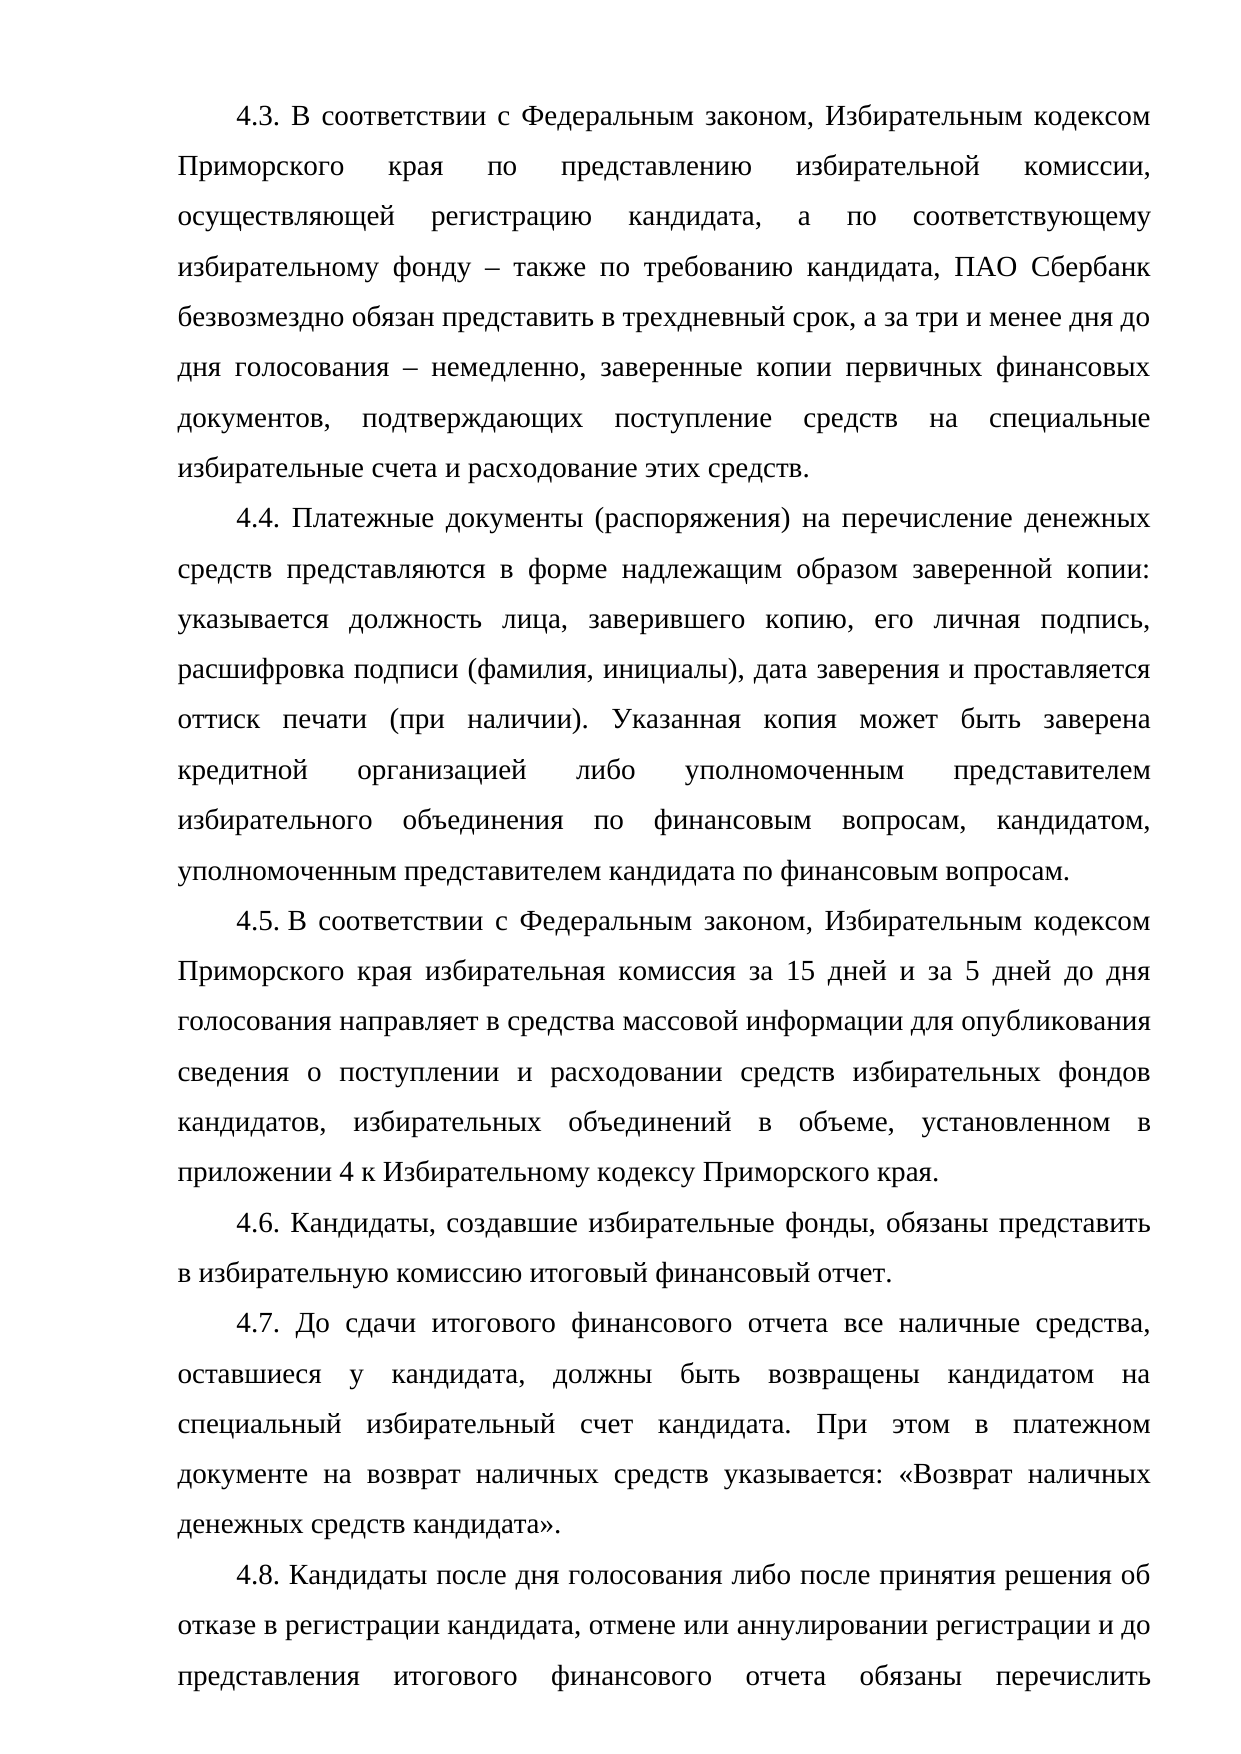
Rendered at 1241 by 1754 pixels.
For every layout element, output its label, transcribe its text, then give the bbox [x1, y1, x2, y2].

text 4.6. Кандидаты, создавшие избирательные фонды, обязаны представить в избирательную комиссию итоговый финансовый отчет. [177, 1205, 1152, 1289]
text 4.4. Платежные документы (распоряжения) на перечисление денежных средств представляются в форме надлежащим образом заверенной копии: указывается должность лица, заверившего копию, его личная подпись, расшифровка подписи (фамилия, инициалы), дата заверения и проставляется оттиск печати (при наличии). Указанная копия может быть заверена кредитной организацией либо уполномоченным представителем избирательного объединения по финансовым вопросам, кандидатом, уполномоченным представителем кандидата по финансовым вопросам. [177, 500, 1152, 886]
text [177, 1557, 1152, 1691]
text 4.3. В соответствии с Федеральным законом, Избирательным кодексом Приморского края по представлению избирательной комиссии, осуществляющей регистрацию кандидата, а по соответствующему избирательному фонду – также по требованию кандидата, ПАО Сбербанк безвозмездно обязан представить в трехдневный срок, а за три и менее дня до дня голосования – немедленно, заверенные копии первичных финансовых документов, подтверждающих поступление средств на специальные избирательные счета и расходование этих средств. [177, 98, 1152, 484]
text 4.5. В соответствии с Федеральным законом, Избирательным кодексом Приморского края избирательная комиссия за 15 дней и за 5 дней до дня голосования направляет в средства массовой информации для опубликования сведения о поступлении и расходовании средств избирательных фондов кандидатов, избирательных объединений в объеме, установленном в приложении 4 к Избирательному кодексу Приморского края. [177, 903, 1152, 1188]
text 4.7. До сдачи итогового финансового отчета все наличные средства, оставшиеся у кандидата, должны быть возвращены кандидатом на специальный избирательный счет кандидата. При этом в платежном документе на возврат наличных средств указывается: «Возврат наличных денежных средств кандидата». [177, 1305, 1152, 1540]
